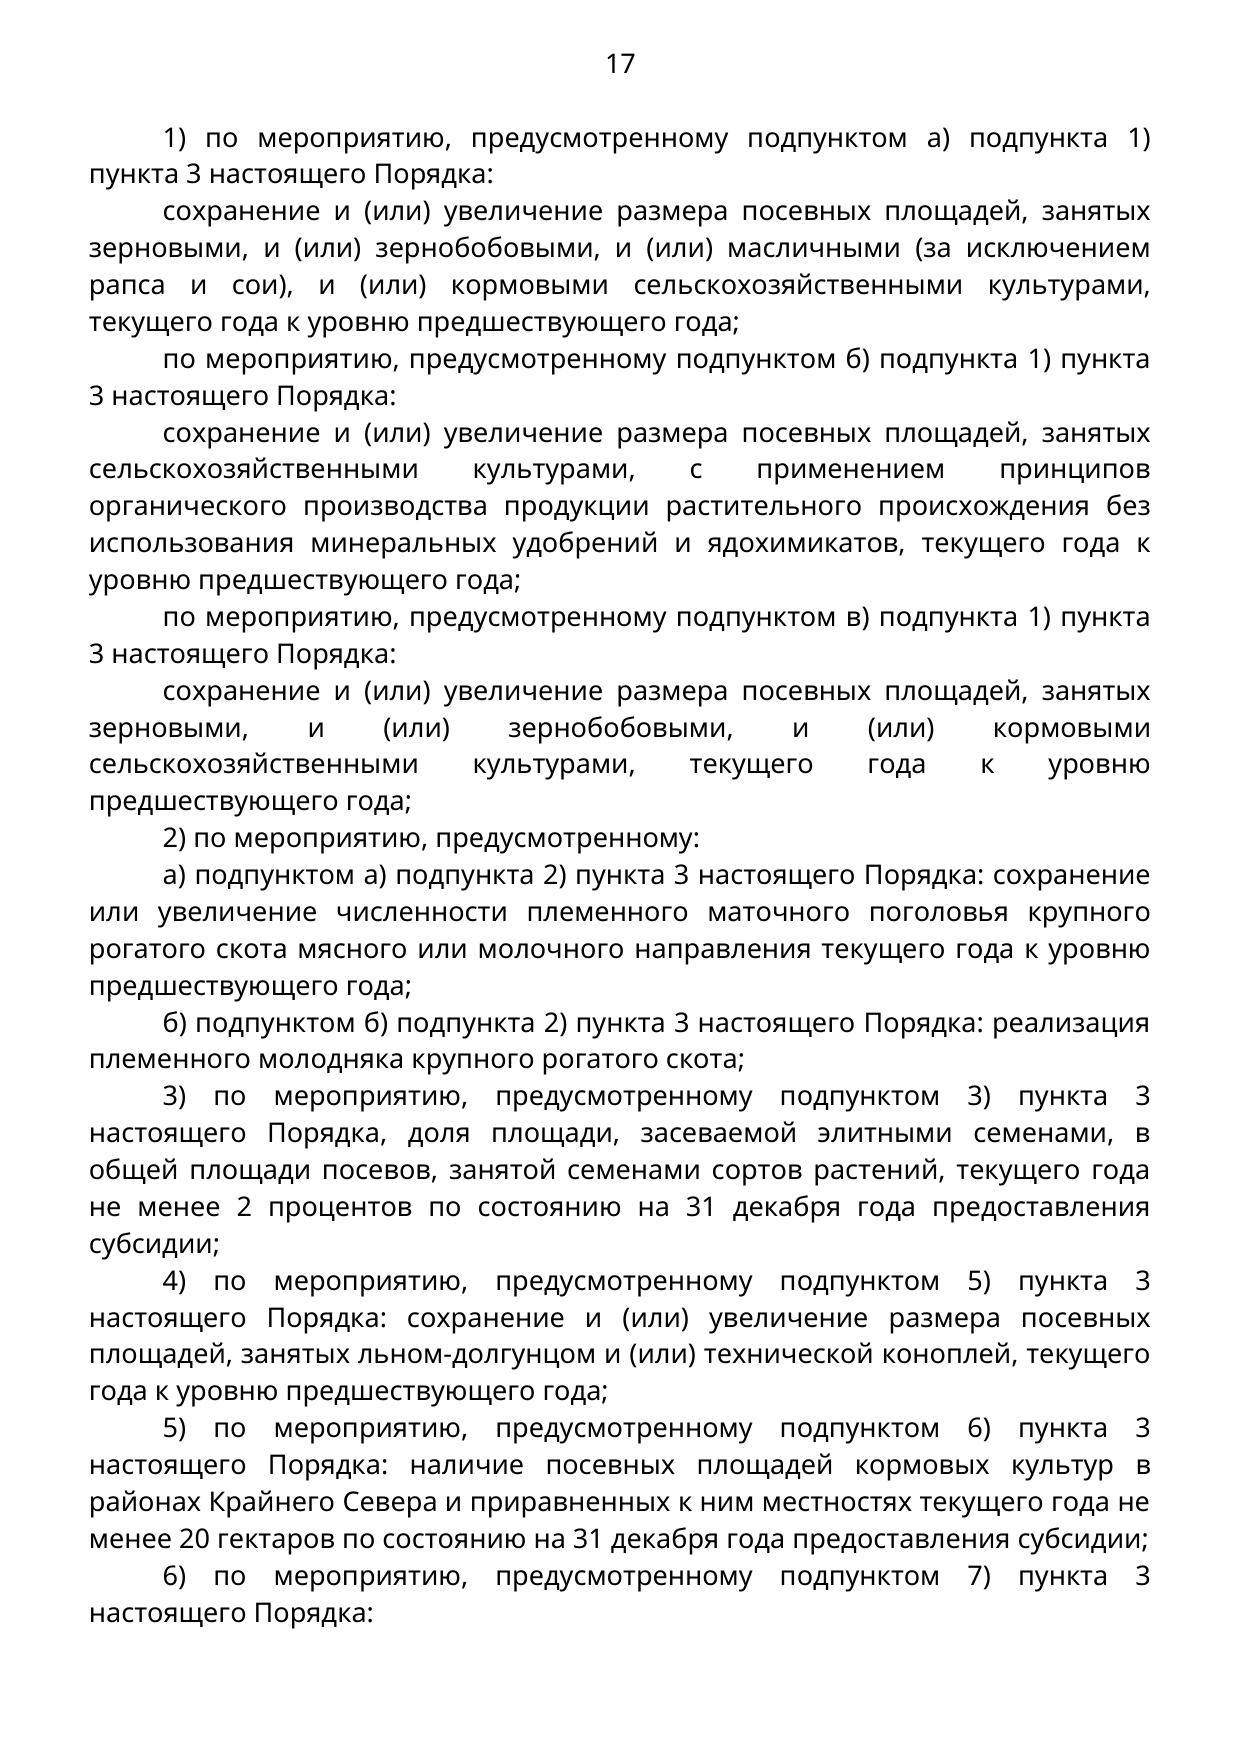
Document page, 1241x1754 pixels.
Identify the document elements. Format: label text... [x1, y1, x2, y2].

text б) подпунктом б) подпункта 2) пункта 3 настоящего Порядка: реализация племенного молодняка крупного рогатого скота; [89, 1003, 1152, 1077]
text сохранение и (или) увеличение размера посевных площадей, занятых сельскохозяйственными культурами, с применением принципов органического производства продукции растительного происхождения без использования минеральных удобрений и ядохимикатов, текущего года к уровню предшествующего года; [89, 413, 1152, 597]
text а) подпунктом а) подпункта 2) пункта 3 настоящего Порядка: сохранение или увеличение численности племенного маточного поголовья крупного рогатого скота мясного или молочного направления текущего года к уровню предшествующего года; [89, 856, 1152, 1003]
text 6) по мероприятию, предусмотренному подпунктом 7) пункта 3 настоящего Порядка: [89, 1556, 1152, 1630]
text 5) по мероприятию, предусмотренному подпунктом 6) пункта 3 настоящего Порядка: наличие посевных площадей кормовых культур в районах Крайнего Севера и приравненных к ним местностях текущего года не менее 20 гектаров по состоянию на 31 декабря года предоставления субсидии; [89, 1409, 1152, 1556]
text 4) по мероприятию, предусмотренному подпунктом 5) пункта 3 настоящего Порядка: сохранение и (или) увеличение размера посевных площадей, занятых льном-долгунцом и (или) технической коноплей, текущего года к уровню предшествующего года; [89, 1261, 1152, 1409]
text сохранение и (или) увеличение размера посевных площадей, занятых зерновыми, и (или) зернобобовыми, и (или) кормовыми сельскохозяйственными культурами, текущего года к уровню предшествующего года; [89, 671, 1152, 819]
text 3) по мероприятию, предусмотренному подпунктом 3) пункта 3 настоящего Порядка, доля площади, засеваемой элитными семенами, в общей площади посевов, занятой семенами сортов растений, текущего года не менее 2 процентов по состоянию на 31 декабря года предоставления субсидии; [89, 1077, 1152, 1261]
text по мероприятию, предусмотренному подпунктом б) подпункта 1) пункта 3 настоящего Порядка: [89, 339, 1152, 413]
text 2) по мероприятию, предусмотренному: [89, 819, 1152, 856]
text 1) по мероприятию, предусмотренному подпунктом а) подпункта 1) пункта 3 настоящего Порядка: [89, 118, 1152, 192]
text сохранение и (или) увеличение размера посевных площадей, занятых зерновыми, и (или) зернобобовыми, и (или) масличными (за исключением рапса и сои), и (или) кормовыми сельскохозяйственными культурами, текущего года к уровню предшествующего года; [89, 192, 1152, 339]
text по мероприятию, предусмотренному подпунктом в) подпункта 1) пункта 3 настоящего Порядка: [89, 597, 1152, 671]
